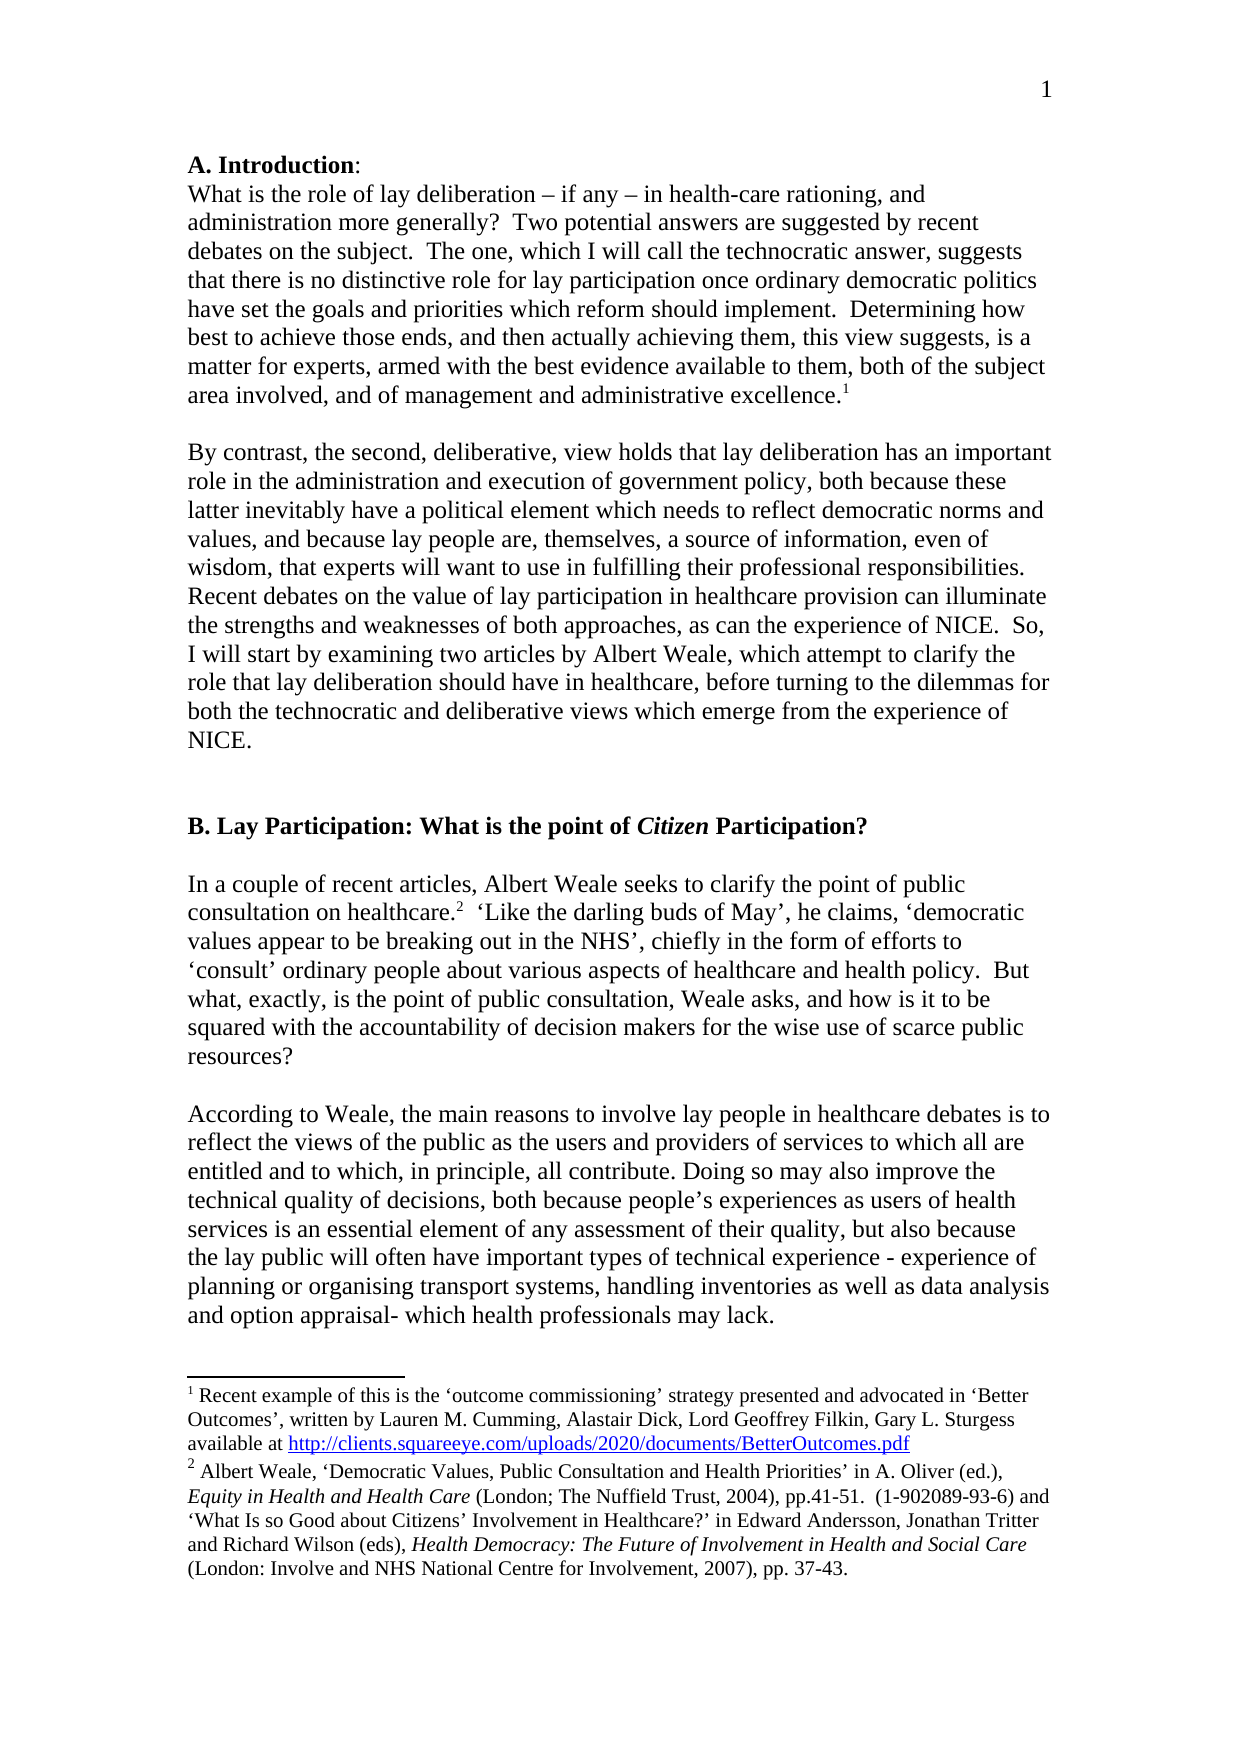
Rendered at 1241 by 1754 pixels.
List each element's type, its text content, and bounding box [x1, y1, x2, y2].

text What is the role of lay deliberation – if any – in health-care rationing, and administration more generally? Two potential answers are suggested by recent debates on the subject. The one, which I will call the technocratic answer, suggests that there is no distinctive role for lay participation once ordinary democratic politics have set the goals and priorities which reform should implement. Determining how best to achieve those ends, and then actually achieving them, this view suggests, is a matter for experts, armed with the best evidence available to them, both of the subject area involved, and of management and administrative excellence. [187, 179, 1053, 409]
text A. Introduction: [187, 150, 1053, 179]
text By contrast, the second, deliberative, view holds that lay deliberation has an important role in the administration and execution of government policy, both because these latter inevitably have a political element which needs to reflect democratic norms and values, and because lay people are, themselves, a source of information, even of wisdom, that experts will want to use in fulfilling their professional responsibilities. Recent debates on the value of lay participation in healthcare provision can illuminate the strengths and weaknesses of both approaches, as can the experience of NICE. So, I will start by examining two articles by Albert Weale, which attempt to clarify the role that lay deliberation should have in healthcare, before turning to the dilemmas for both the technocratic and deliberative views which emerge from the experience of NICE. [187, 437, 1053, 754]
text According to Weale, the main reasons to involve lay people in healthcare debates is to reflect the views of the public as the users and providers of services to which all are entitled and to which, in principle, all contribute. Doing so may also improve the technical quality of decisions, both because people’s experiences as users of health services is an essential element of any assessment of their quality, but also because the lay public will often have important types of technical experience - experience of planning or organising transport systems, handling inventories as well as data analysis and option appraisal- which health professionals may lack. [187, 1099, 1053, 1329]
text B. Lay Participation: What is the point of Citizen Participation? [187, 811, 1053, 840]
text In a couple of recent articles, Albert Weale seeks to clarify the point of public consultation on healthcare. ‘Like the darling buds of May’, he claims, ‘democratic values appear to be breaking out in the NHS’, chiefly in the form of efforts to ‘consult’ ordinary people about various aspects of healthcare and health policy. But what, exactly, is the point of public consultation, Weale asks, and how is it to be squared with the accountability of decision makers for the wise use of scarce public resources? [187, 869, 1053, 1070]
